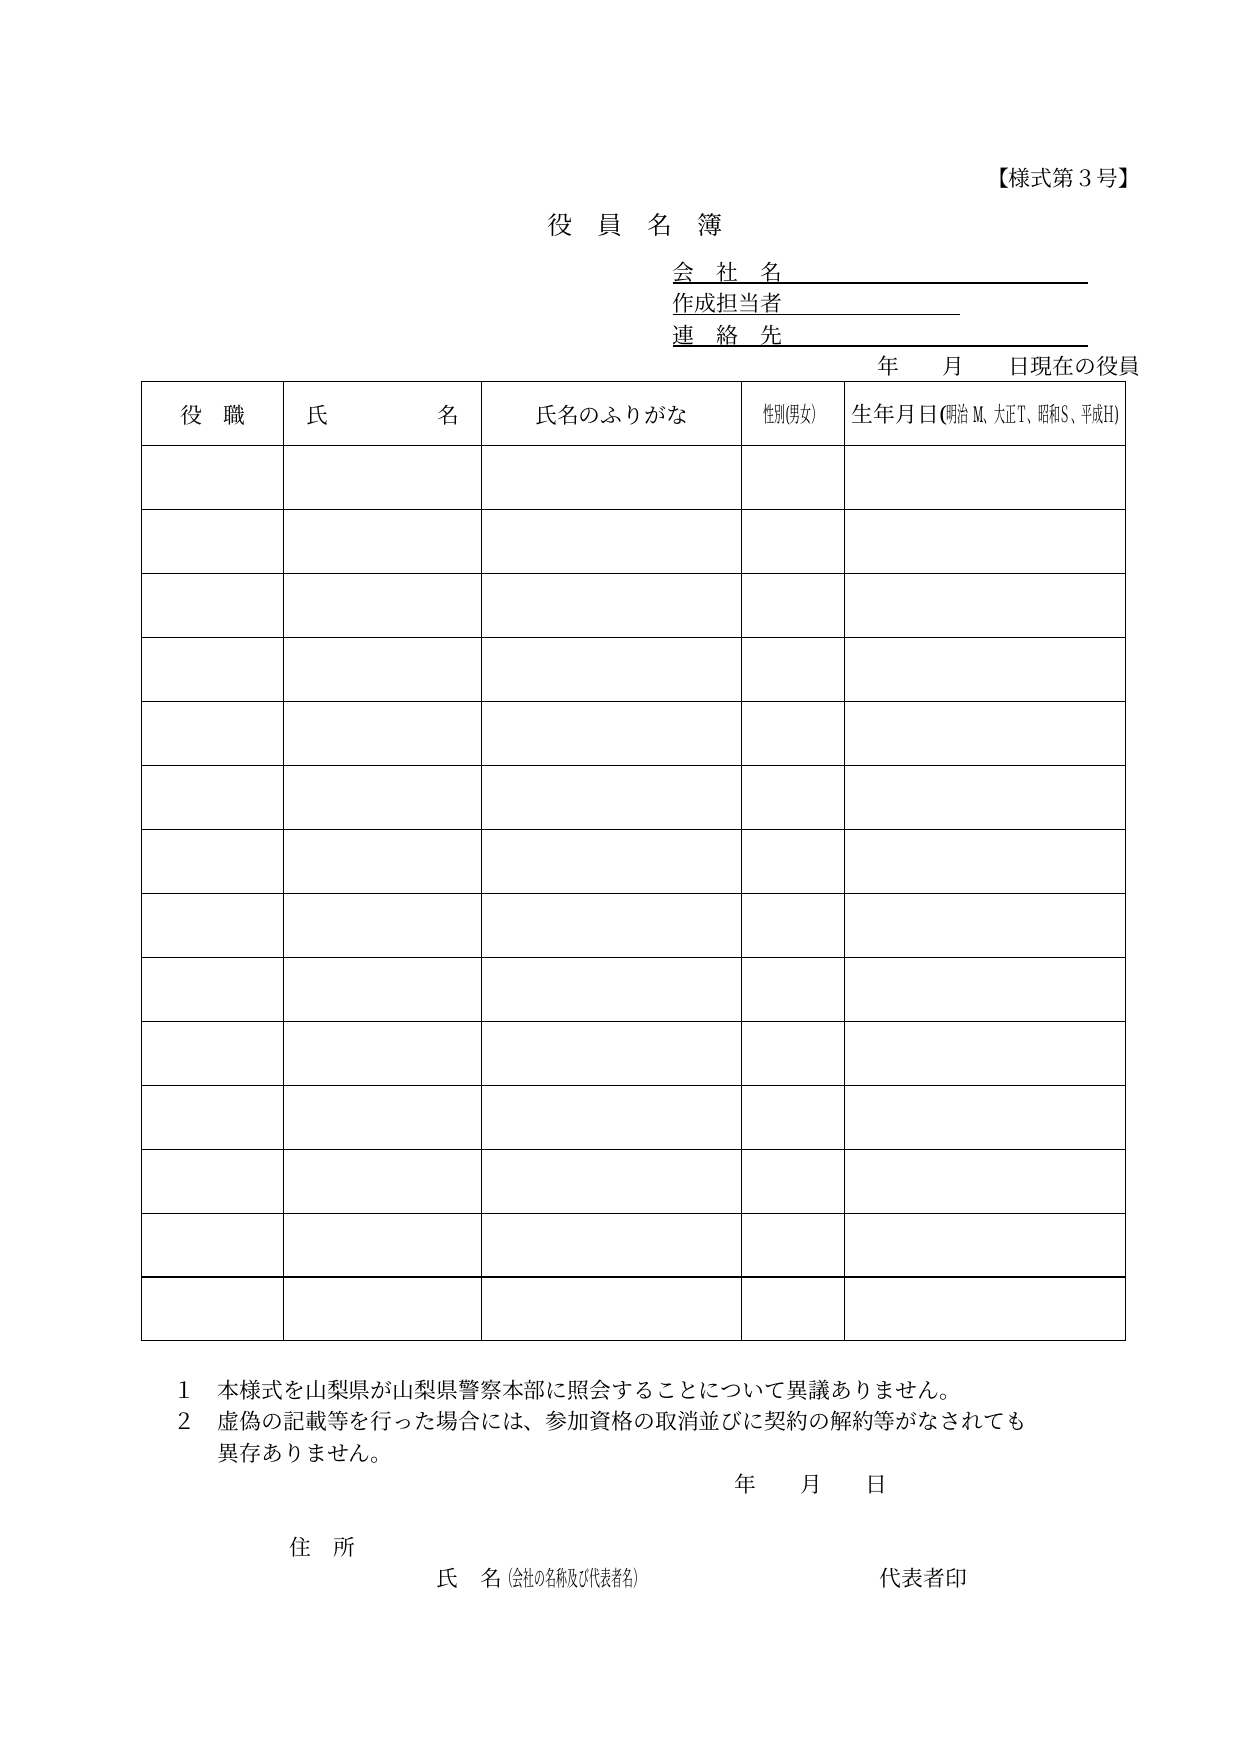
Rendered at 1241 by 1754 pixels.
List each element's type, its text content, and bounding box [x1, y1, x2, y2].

table_cell [482, 1214, 741, 1276]
table_cell [845, 638, 1125, 701]
table_cell [742, 894, 844, 957]
table_cell [845, 702, 1125, 765]
table_cell [742, 766, 844, 829]
table_cell [142, 446, 283, 509]
table_cell [742, 702, 844, 765]
table_cell [742, 510, 844, 573]
table_cell [742, 958, 844, 1021]
table_cell [142, 1278, 283, 1340]
table_cell [284, 638, 481, 701]
table_cell [284, 1022, 481, 1084]
table_cell [845, 574, 1125, 637]
table_cell [284, 830, 481, 893]
table_cell [482, 958, 741, 1021]
table_cell [742, 1150, 844, 1212]
table_cell [142, 1214, 283, 1276]
table_cell [284, 510, 481, 573]
table_cell [284, 1086, 481, 1148]
table_cell [482, 894, 741, 957]
table_cell [845, 1278, 1125, 1340]
table_cell [142, 1150, 283, 1212]
table_cell [742, 1278, 844, 1340]
table_cell [284, 958, 481, 1021]
table_header 生年月日(明治M、大正Ｔ、昭和Ｓ、平成Ｈ) [845, 382, 1125, 445]
text ２ 虚偽の記載等を行った場合には、参加資格の取消並びに契約の解約等がなされても [130, 1404, 1140, 1436]
table_header 性別(男女） [742, 382, 844, 445]
table_cell [845, 1022, 1125, 1084]
table_cell [284, 1150, 481, 1212]
text １ 本様式を山梨県が山梨県警察本部に照会することについて異議ありません。 [130, 1373, 1140, 1404]
table_cell [142, 1086, 283, 1148]
table_cell [142, 510, 283, 573]
text 年 月 日 [657, 1467, 1140, 1499]
table_cell [284, 574, 481, 637]
table_cell [742, 1214, 844, 1276]
table_cell [845, 894, 1125, 957]
text 連 絡 先 [130, 318, 1140, 349]
table_cell [845, 446, 1125, 509]
text 会 社 名 [130, 255, 1140, 287]
table_cell [845, 510, 1125, 573]
table_cell [742, 1086, 844, 1148]
table_cell [845, 958, 1125, 1021]
table_cell [482, 830, 741, 893]
table_cell [845, 830, 1125, 893]
table_cell [845, 1150, 1125, 1212]
table_header 役 職 [142, 382, 283, 445]
table_cell [142, 574, 283, 637]
table_cell [482, 574, 741, 637]
table_cell [482, 1150, 741, 1212]
text 異存ありません。 [130, 1436, 1140, 1467]
table_cell [742, 574, 844, 637]
table_cell [284, 766, 481, 829]
text 年 月 日現在の役員 [130, 349, 1140, 381]
table_cell [284, 1214, 481, 1276]
table_cell [845, 766, 1125, 829]
table_cell [142, 958, 283, 1021]
table_cell [845, 1214, 1125, 1276]
table_cell [284, 1278, 481, 1340]
table_cell [482, 638, 741, 701]
table_cell [482, 510, 741, 573]
table_cell [482, 702, 741, 765]
text 住 所 [130, 1530, 1140, 1562]
table_cell [482, 1278, 741, 1340]
table_cell [284, 894, 481, 957]
table_cell [142, 1022, 283, 1084]
table_cell [142, 894, 283, 957]
text 作成担当者 [130, 287, 1140, 318]
table_cell [482, 1022, 741, 1084]
text 【様式第３号】 [130, 161, 1140, 192]
table_header 氏名のふりがな [482, 382, 741, 445]
table_cell [742, 830, 844, 893]
table_cell [742, 1022, 844, 1084]
table_cell [482, 1086, 741, 1148]
table_cell [284, 446, 481, 509]
table_cell [142, 638, 283, 701]
table_cell [142, 830, 283, 893]
text 役 員 名 簿 [130, 192, 1140, 255]
text 氏 名（会社の名称及び代表者名） 代表者印 [130, 1562, 1140, 1593]
table_cell [482, 446, 741, 509]
table_cell [742, 638, 844, 701]
table_cell [142, 766, 283, 829]
table_cell [482, 766, 741, 829]
table_cell [142, 702, 283, 765]
table_cell [742, 446, 844, 509]
table_header 氏 名 [284, 382, 481, 445]
table_cell [284, 702, 481, 765]
table_cell [845, 1086, 1125, 1148]
